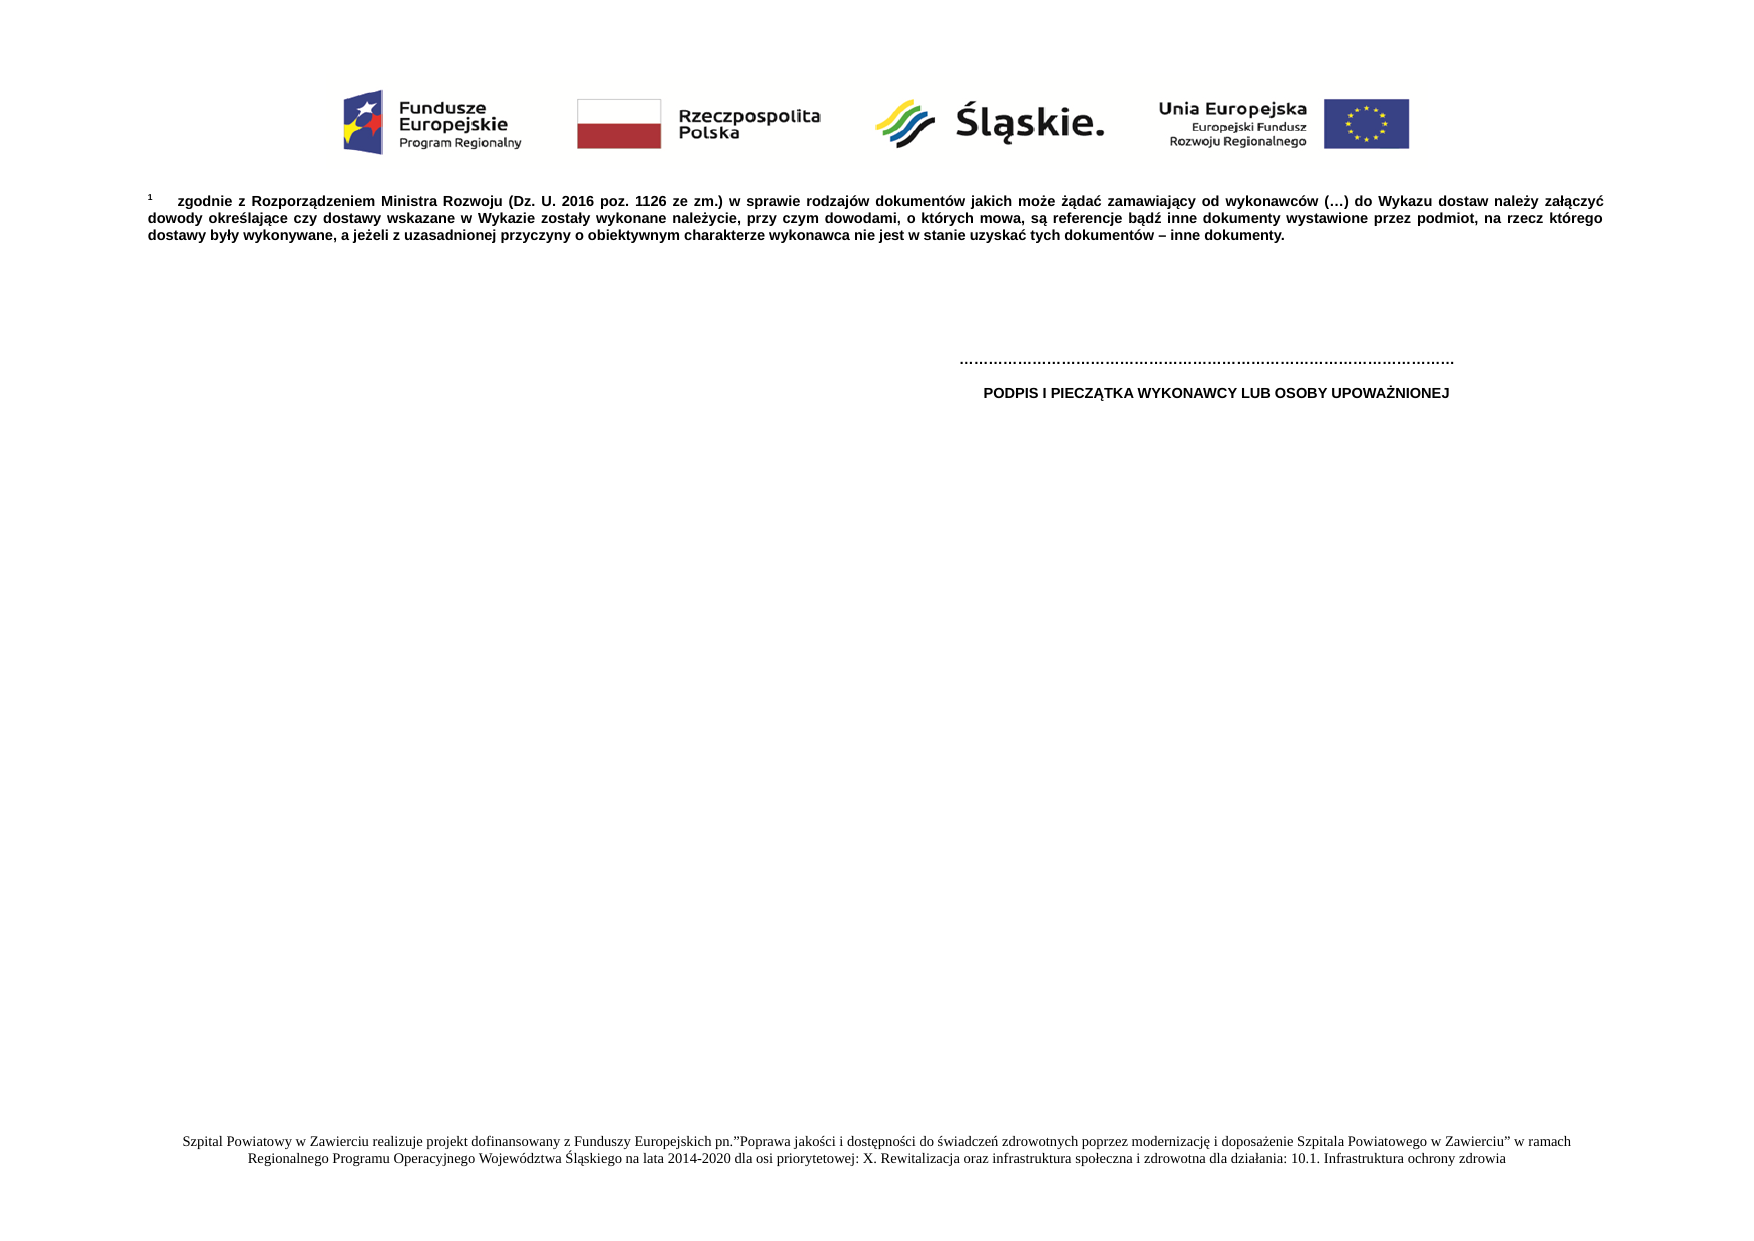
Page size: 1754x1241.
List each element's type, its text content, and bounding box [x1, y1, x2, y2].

text ………………………………………………………………………………………… [148, 351, 1606, 384]
picture [326, 73, 1428, 169]
list 1 zgodnie z Rozporządzeniem Ministra Rozwoju (Dz. U. 2016 poz. 1126 ze zm.) w sprawie rodzajów dokumentów jakich może żądać zamawiający od wykonawców (…) do Wykazu dostaw należy załączyć dowody określające czy dostawy wskazane w Wykazie zostały wykonane należycie, przy czym dowodami, o których mowa, są referencje bądź inne dokumenty wystawione przez podmiot, na rzecz którego dostawy były wykonywane, a jeżeli z uzasadnionej przyczyny o obiektywnym charakterze wykonawca nie jest w stanie uzyskać tych dokumentów – inne dokumenty. [148, 193, 1606, 243]
subtitle PODPIS I PIECZĄTKA WYKONAWCY LUB OSOBY UPOWAŻNIONEJ [148, 384, 1606, 401]
